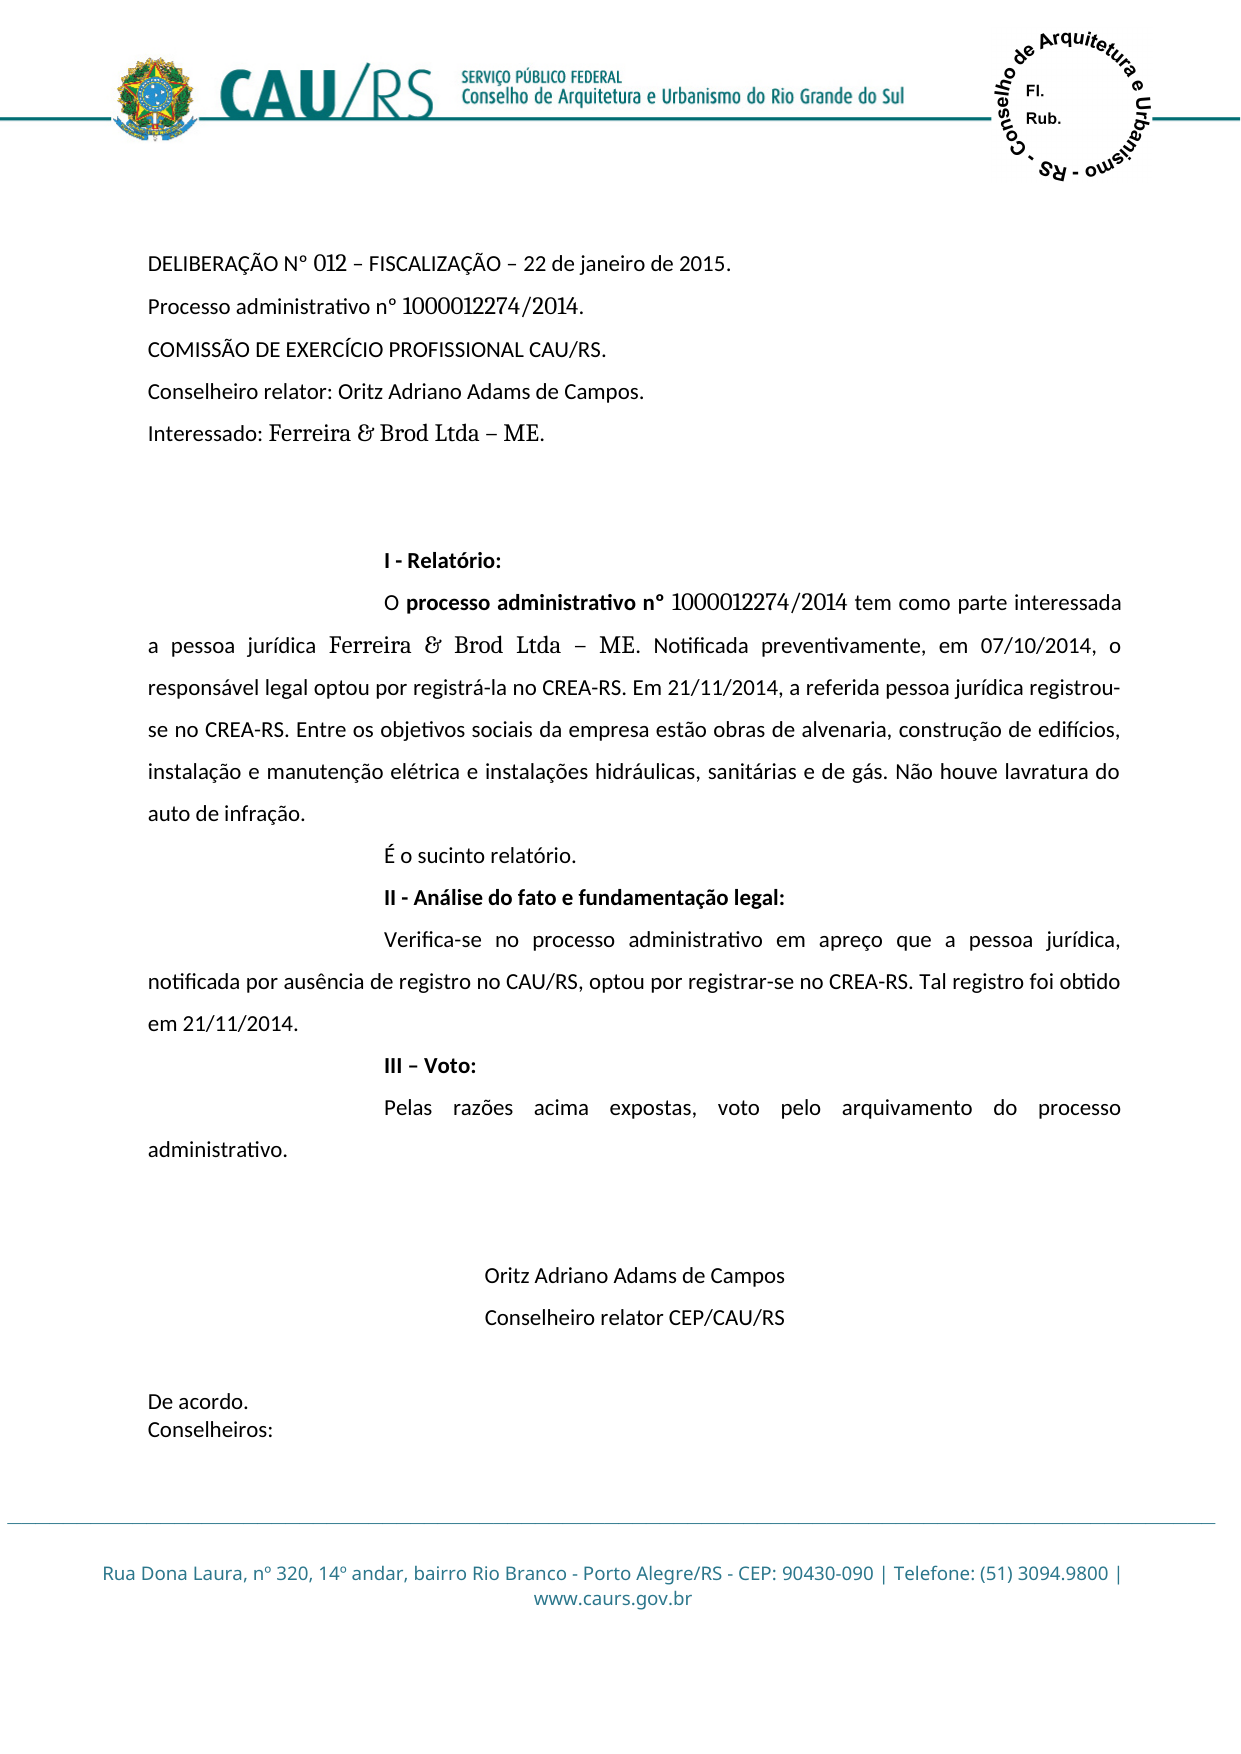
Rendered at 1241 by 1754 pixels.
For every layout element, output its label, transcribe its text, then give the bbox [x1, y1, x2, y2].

text III – Voto: [148, 1051, 1122, 1079]
text I - Relatório: [148, 546, 1122, 574]
text II - Análise do fato e fundamentação legal: [148, 883, 1122, 911]
text COMISSÃO DE EXERCÍCIO PROFISSIONAL CAU/RS. [148, 335, 1122, 363]
text Pelas razões acima expostas, voto pelo arquivamento do processo administrativo. [148, 1093, 1122, 1163]
text DELIBERAÇÃO Nº – FISCALIZAÇÃO – . [148, 249, 1122, 277]
text Processo administrativo nº . [148, 292, 1122, 321]
text Conselheiro relator CEP/CAU/RS [148, 1303, 1122, 1331]
text Conselheiro relator: Oritz Adriano Adams de Campos. [148, 377, 1122, 405]
picture [0, 0, 1241, 183]
text Verifica-se no processo administrativo em apreço que a pessoa jurídica, notificada por ausência de registro no CAU/RS, optou por registrar-se no CREA-RS. Tal registro foi obtido em 21/11/2014. [148, 925, 1122, 1037]
text Oritz Adriano Adams de Campos [148, 1261, 1122, 1289]
text Interessado: . [148, 419, 1122, 448]
text De acordo. [148, 1387, 1122, 1415]
text Conselheiros: [148, 1415, 1122, 1443]
text O processo administrativo nº tem como parte interessada a pessoa jurídica . Notificada preventivamente, em 07/10/2014, o responsável legal optou por registrá-la no CREA-RS. Em 21/11/2014, a referida pessoa jurídica registrou-se no CREA-RS. Entre os objetivos sociais da empresa estão obras de alvenaria, construção de edifícios, instalação e manutenção elétrica e instalações hidráulicas, sanitárias e de gás. Não houve lavratura do auto de infração. [148, 588, 1122, 827]
text É o sucinto relatório. [148, 841, 1122, 869]
